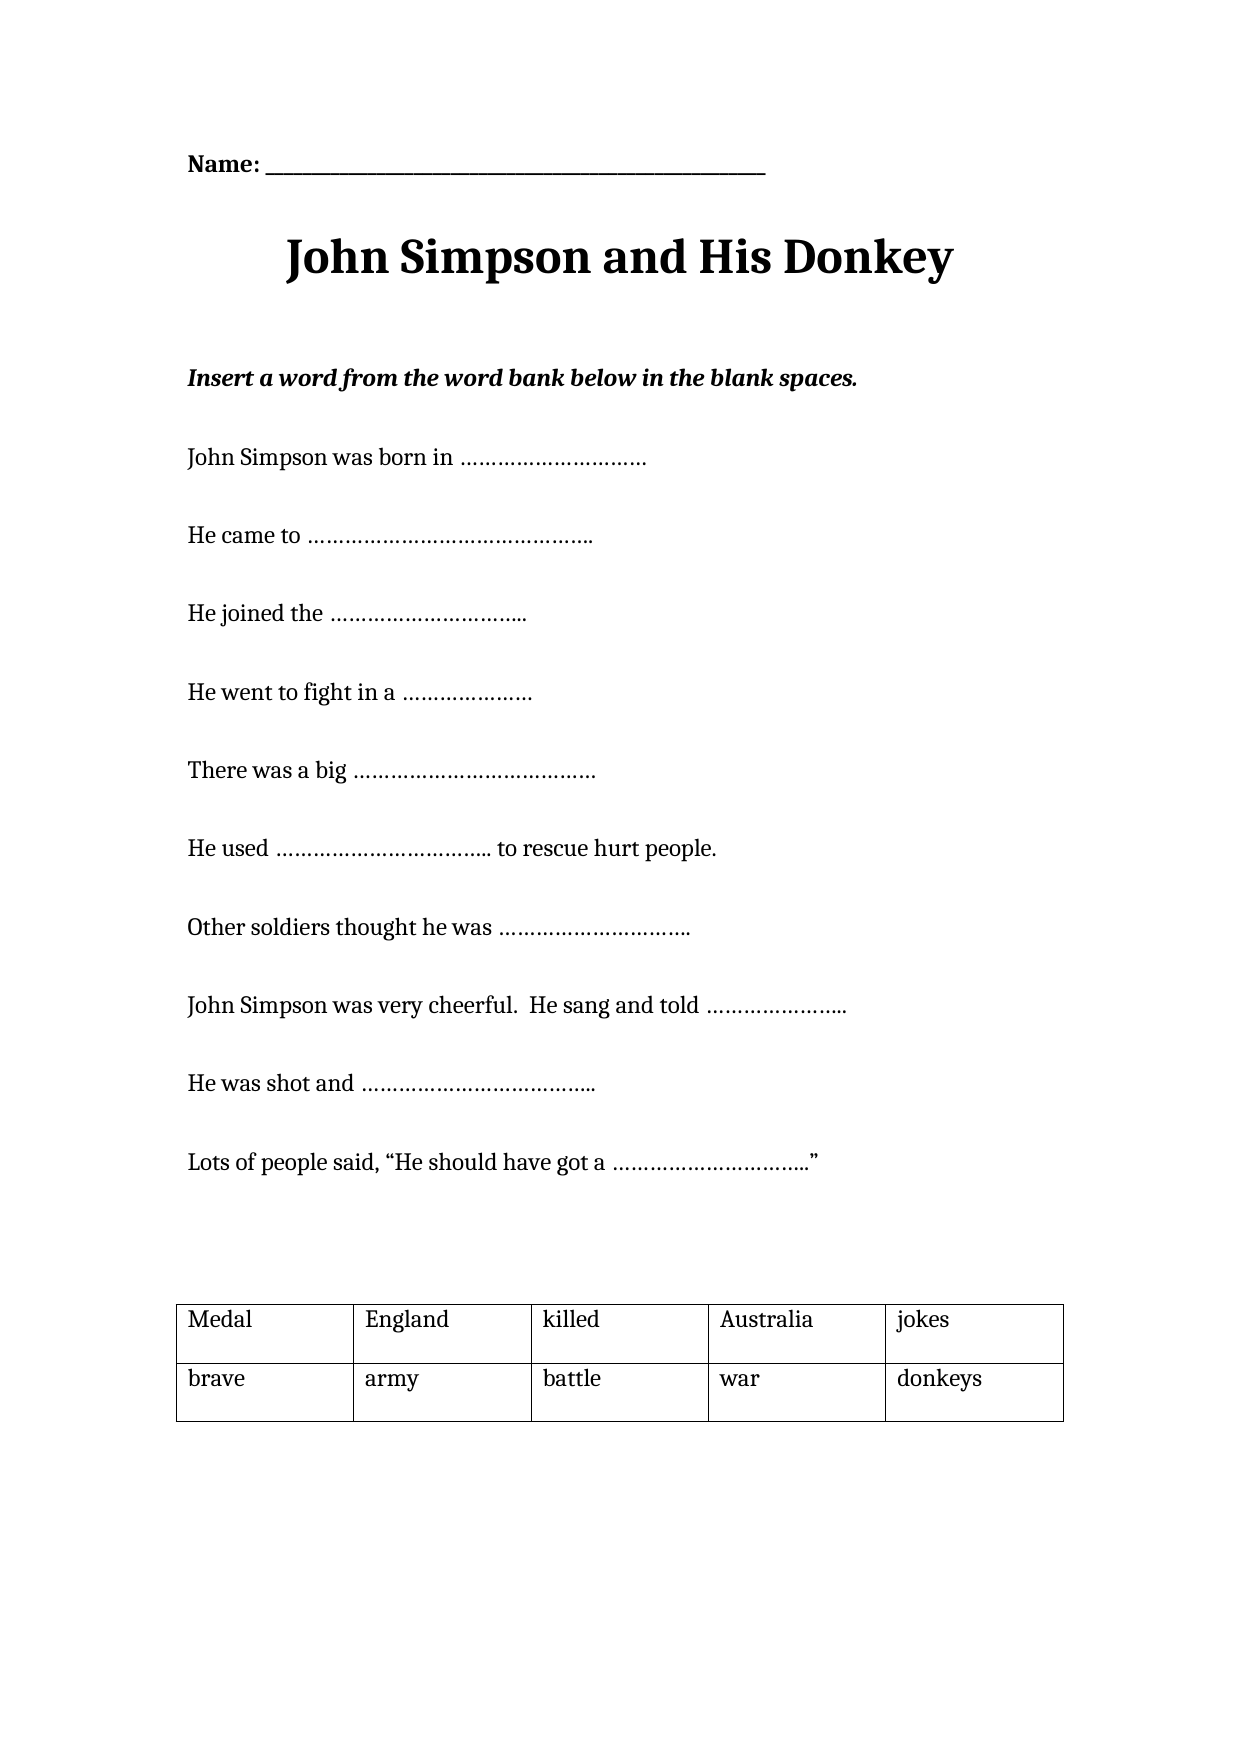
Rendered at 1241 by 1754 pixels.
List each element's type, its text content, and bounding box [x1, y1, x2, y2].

table_header Australia [709, 1305, 885, 1363]
table_cell battle [532, 1364, 708, 1421]
text There was a big ………………………………… [187, 756, 1053, 784]
table_cell donkeys [886, 1364, 1063, 1421]
text John Simpson was very cheerful. He sang and told ………………….. [187, 991, 1053, 1019]
text Name: ______________________________________________________ [187, 150, 1053, 179]
text Other soldiers thought he was …………………………. [187, 912, 1053, 941]
text He joined the ………………………….. [187, 599, 1053, 628]
text Insert a word from the word bank below in the blank spaces. [187, 364, 1053, 393]
table_cell army [354, 1364, 531, 1421]
text John Simpson was born in ………………………… [187, 442, 1053, 471]
text Lots of people said, “He should have got a …………………………..” [187, 1147, 1053, 1176]
text He went to fight in a ………………… [187, 677, 1053, 706]
table_header Medal [177, 1305, 353, 1363]
text John Simpson and His Donkey [187, 228, 1053, 286]
text He was shot and ……………………………….. [187, 1069, 1053, 1098]
text He used …………………………….. to rescue hurt people. [187, 834, 1053, 863]
table_header England [354, 1305, 531, 1363]
table_cell brave [177, 1364, 353, 1421]
text He came to ………………………………………. [187, 521, 1053, 549]
table_header jokes [886, 1305, 1063, 1363]
table_cell war [709, 1364, 885, 1421]
table_header killed [532, 1305, 708, 1363]
